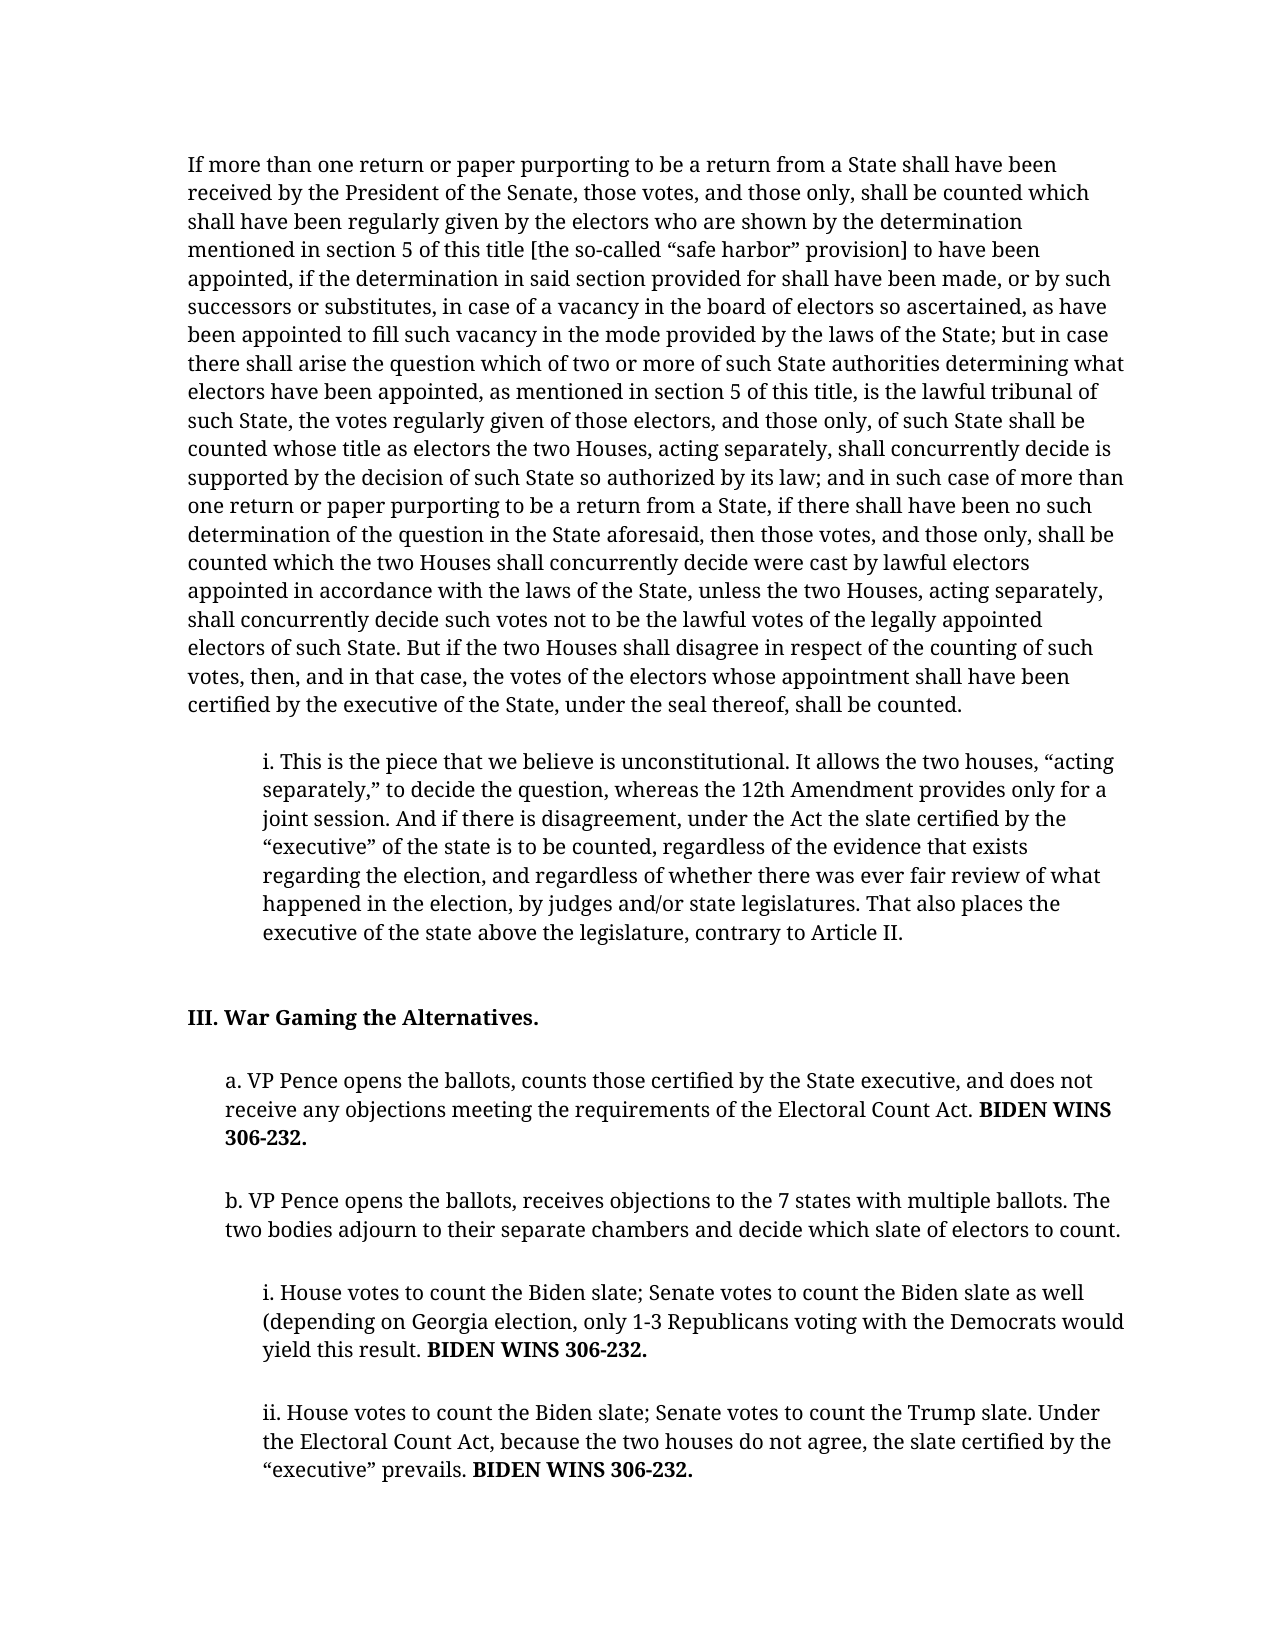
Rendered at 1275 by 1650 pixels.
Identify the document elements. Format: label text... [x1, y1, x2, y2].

text a. VP Pence opens the ballots, counts those certified by the State executive, and does not receive any objections meeting the requirements of the Electoral Count Act. BIDEN WINS 306-232. [225, 1066, 1125, 1152]
text ii. House votes to count the Biden slate; Senate votes to count the Trump slate. Under the Electoral Count Act, because the two houses do not agree, the slate certified by the “executive” prevails. BIDEN WINS 306-232. [262, 1398, 1125, 1484]
text i. This is the piece that we believe is unconstitutional. It allows the two houses, “acting separately,” to decide the question, whereas the 12th Amendment provides only for a joint session. And if there is disagreement, under the Act the slate certified by the “executive” of the state is to be counted, regardless of the evidence that exists regarding the election, and regardless of whether there was ever fair review of what happened in the election, by judges and/or state legislatures. That also places the executive of the state above the legislature, contrary to Article II. [262, 747, 1125, 946]
text i. House votes to count the Biden slate; Senate votes to count the Biden slate as well (depending on Georgia election, only 1-3 Republicans voting with the Democrats would yield this result. BIDEN WINS 306-232. [262, 1278, 1125, 1364]
text If more than one return or paper purporting to be a return from a State shall have been received by the President of the Senate, those votes, and those only, shall be counted which shall have been regularly given by the electors who are shown by the determination mentioned in section 5 of this title [the so-called “safe harbor” provision] to have been appointed, if the determination in said section provided for shall have been made, or by such successors or substitutes, in case of a vacancy in the board of electors so ascertained, as have been appointed to fill such vacancy in the mode provided by the laws of the State; but in case there shall arise the question which of two or more of such State authorities determining what electors have been appointed, as mentioned in section 5 of this title, is the lawful tribunal of such State, the votes regularly given of those electors, and those only, of such State shall be counted whose title as electors the two Houses, acting separately, shall concurrently decide is supported by the decision of such State so authorized by its law; and in such case of more than one return or paper purporting to be a return from a State, if there shall have been no such determination of the question in the State aforesaid, then those votes, and those only, shall be counted which the two Houses shall concurrently decide were cast by lawful electors appointed in accordance with the laws of the State, unless the two Houses, acting separately, shall concurrently decide such votes not to be the lawful votes of the legally appointed electors of such State. But if the two Houses shall disagree in respect of the counting of such votes, then, and in that case, the votes of the electors whose appointment shall have been certified by the executive of the State, under the seal thereof, shall be counted. [187, 150, 1125, 719]
text III. War Gaming the Alternatives. [187, 1003, 1125, 1032]
text b. VP Pence opens the ballots, receives objections to the 7 states with multiple ballots. The two bodies adjourn to their separate chambers and decide which slate of electors to count. [225, 1187, 1125, 1243]
